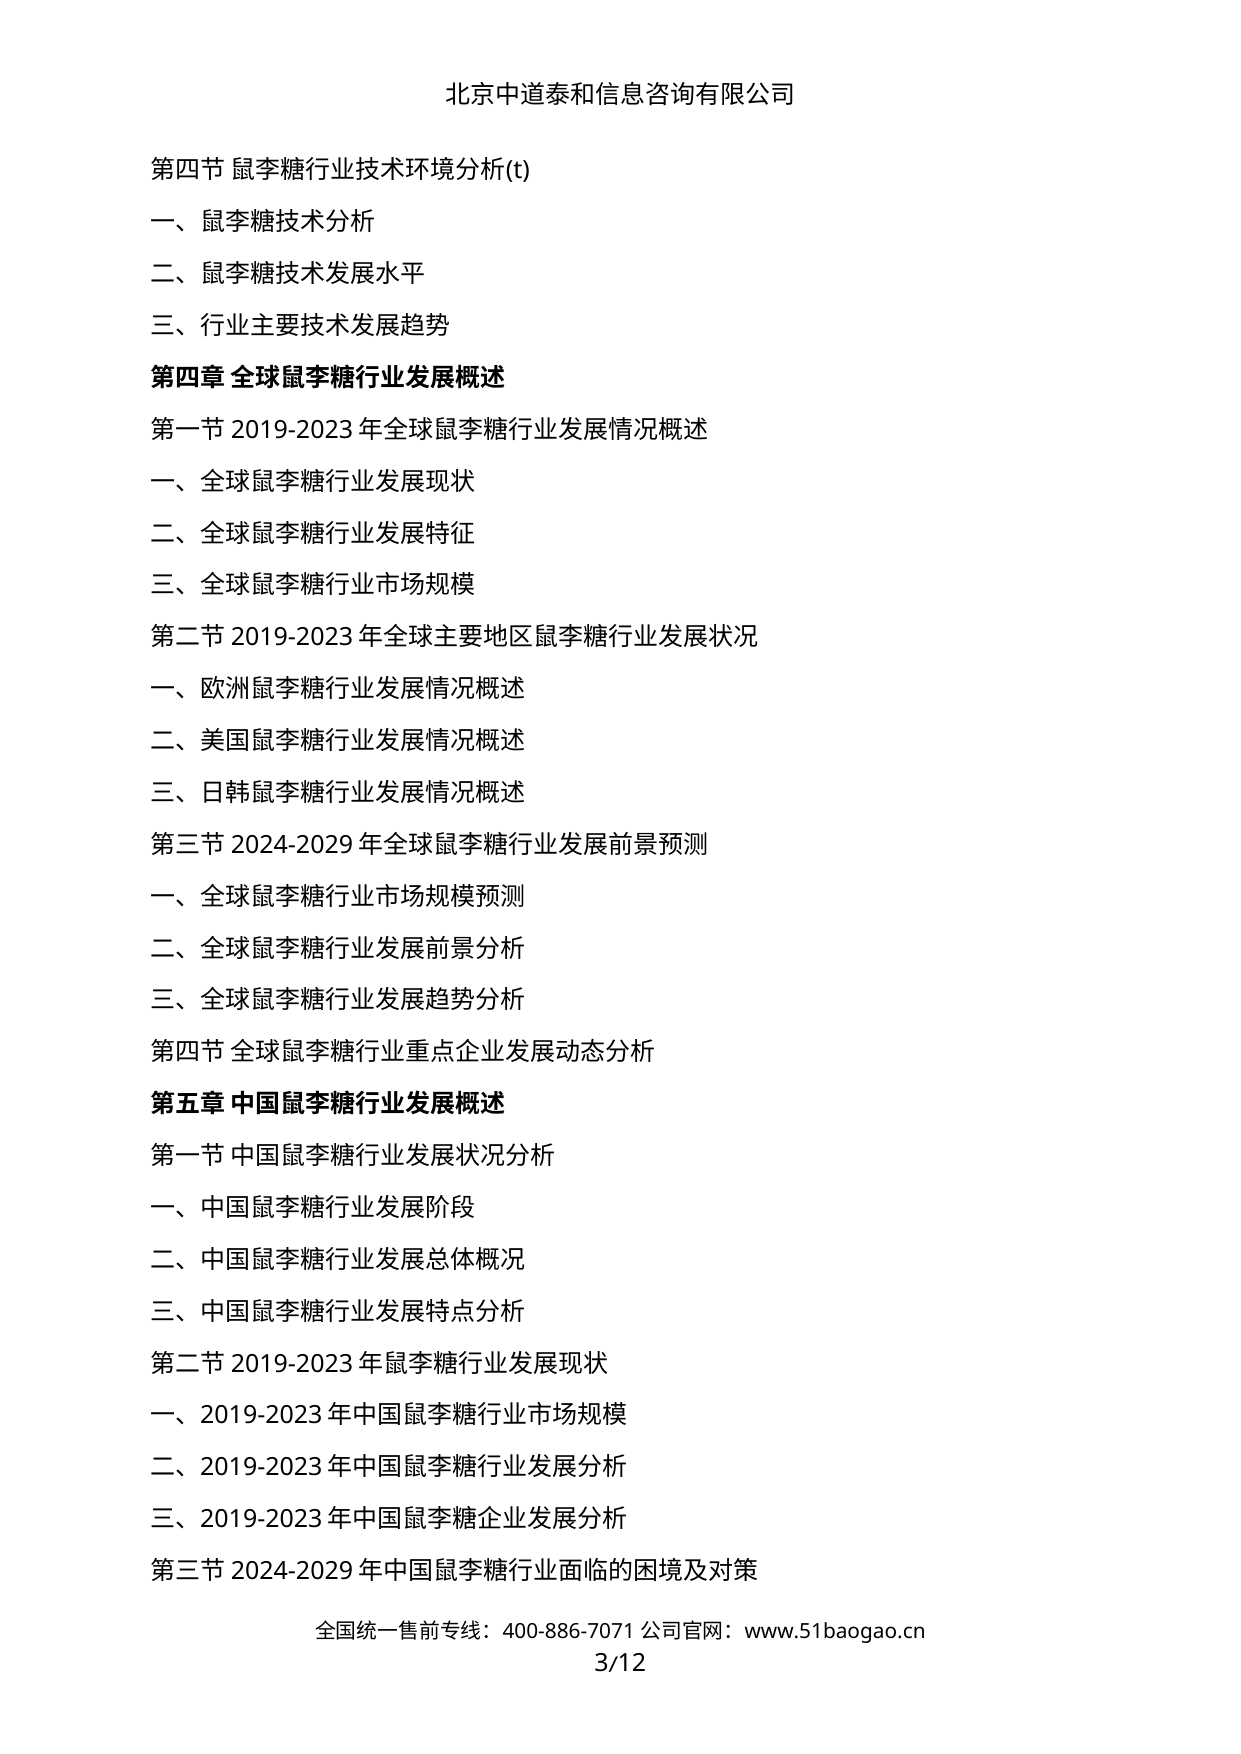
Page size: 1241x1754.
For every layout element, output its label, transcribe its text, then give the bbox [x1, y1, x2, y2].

text 二、全球鼠李糖行业发展特征 [150, 513, 1090, 549]
text 三、中国鼠李糖行业发展特点分析 [150, 1291, 1090, 1327]
text 一、鼠李糖技术分析 [150, 202, 1090, 238]
text 三、全球鼠李糖行业发展趋势分析 [150, 980, 1090, 1016]
text 第一节 中国鼠李糖行业发展状况分析 [150, 1136, 1090, 1172]
text 第三节 2024-2029年全球鼠李糖行业发展前景预测 [150, 824, 1090, 861]
text 第一节 2019-2023年全球鼠李糖行业发展情况概述 [150, 409, 1090, 446]
text 二、2019-2023年中国鼠李糖行业发展分析 [150, 1447, 1090, 1483]
text 二、中国鼠李糖行业发展总体概况 [150, 1239, 1090, 1276]
text 一、全球鼠李糖行业市场规模预测 [150, 876, 1090, 912]
text 三、日韩鼠李糖行业发展情况概述 [150, 772, 1090, 809]
text 一、2019-2023年中国鼠李糖行业市场规模 [150, 1395, 1090, 1431]
text 第五章 中国鼠李糖行业发展概述 [150, 1084, 1090, 1120]
text 三、行业主要技术发展趋势 [150, 306, 1090, 342]
text 一、全球鼠李糖行业发展现状 [150, 461, 1090, 497]
text 第二节 2019-2023年鼠李糖行业发展现状 [150, 1343, 1090, 1379]
text 三、2019-2023年中国鼠李糖企业发展分析 [150, 1499, 1090, 1535]
text 一、欧洲鼠李糖行业发展情况概述 [150, 669, 1090, 705]
text 第四节 全球鼠李糖行业重点企业发展动态分析 [150, 1032, 1090, 1068]
text 第三节 2024-2029年中国鼠李糖行业面临的困境及对策 [150, 1551, 1090, 1587]
text 第二节 2019-2023年全球主要地区鼠李糖行业发展状况 [150, 617, 1090, 653]
text 二、全球鼠李糖行业发展前景分析 [150, 928, 1090, 964]
text 一、中国鼠李糖行业发展阶段 [150, 1187, 1090, 1224]
text 二、美国鼠李糖行业发展情况概述 [150, 721, 1090, 757]
text 第四章 全球鼠李糖行业发展概述 [150, 357, 1090, 394]
text 第四节 鼠李糖行业技术环境分析(t) [150, 150, 1090, 186]
text 三、全球鼠李糖行业市场规模 [150, 565, 1090, 601]
text 二、鼠李糖技术发展水平 [150, 254, 1090, 290]
